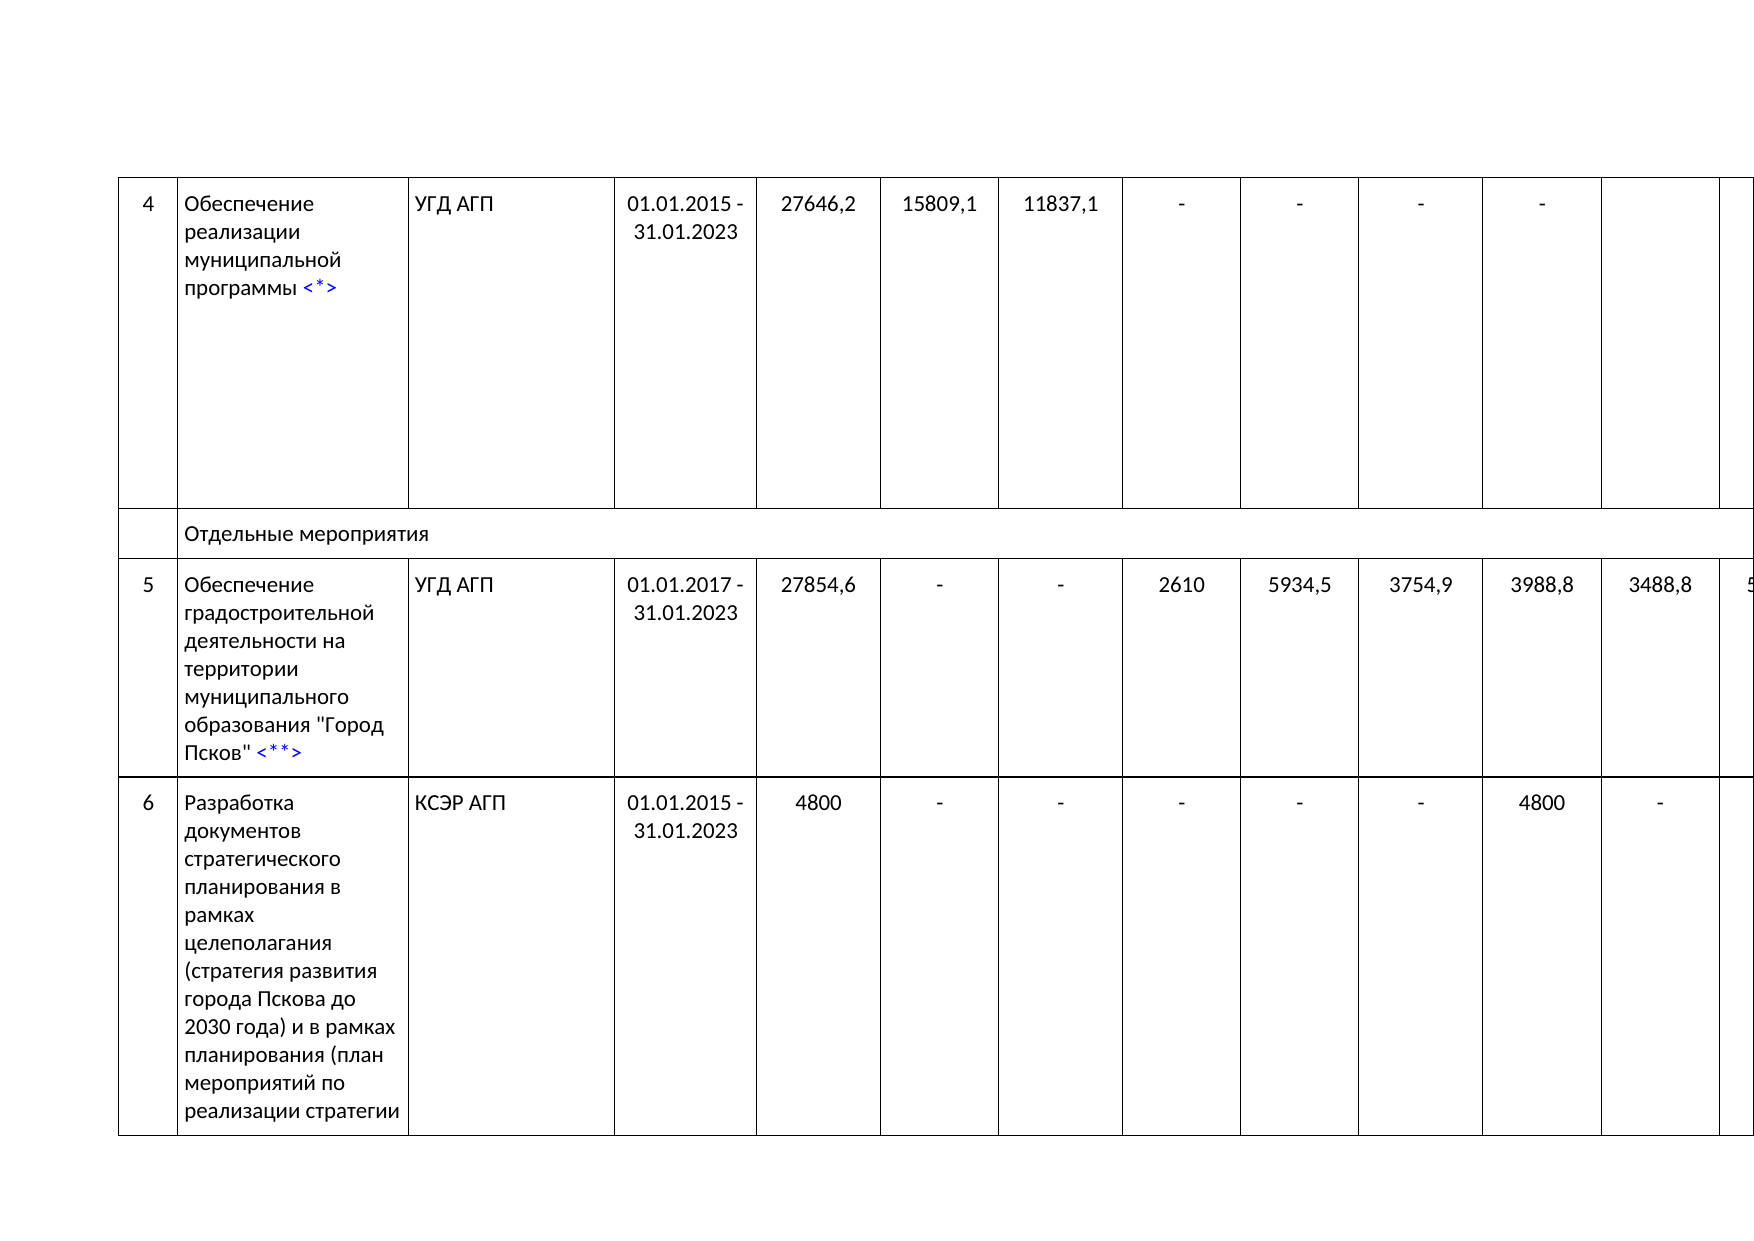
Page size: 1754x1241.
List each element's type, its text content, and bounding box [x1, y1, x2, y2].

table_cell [615, 778, 756, 1135]
table_cell 27854,6 [757, 559, 880, 776]
table_cell 6 [119, 778, 177, 1135]
table_cell - [881, 778, 998, 1135]
table_cell - [1359, 778, 1482, 1135]
table_cell 5 [119, 559, 177, 776]
table_cell УГД АГП [409, 559, 614, 776]
table_cell - [999, 778, 1122, 1135]
table_cell 5288,8 [1720, 559, 1753, 776]
table_cell 2610 [1123, 559, 1240, 776]
table_cell - [1359, 178, 1482, 508]
table_cell 5934,5 [1241, 559, 1358, 776]
table_cell 11837,1 [999, 178, 1122, 508]
table_cell - [1720, 778, 1753, 1135]
table_cell - [881, 559, 998, 776]
table_cell - [1123, 778, 1240, 1135]
table_cell - [1720, 178, 1753, 508]
table_cell [1602, 178, 1719, 508]
table_cell Обеспечение градостроительной деятельности на территории муниципального образования "Город Псков" <**> [178, 559, 408, 776]
table_cell 27646,2 [757, 178, 880, 508]
table_cell - [1483, 178, 1601, 508]
table_cell 4 [119, 178, 177, 508]
table_cell - [1123, 178, 1240, 508]
table_cell [119, 509, 177, 558]
table_cell УГД АГП [409, 178, 614, 508]
table_cell - [1241, 178, 1358, 508]
table_cell 01.01.2017 - 31.01.2023 [615, 559, 756, 776]
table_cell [615, 178, 756, 508]
table_cell 3754,9 [1359, 559, 1482, 776]
table_cell - [1602, 778, 1719, 1135]
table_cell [178, 778, 408, 1135]
table_cell - [999, 559, 1122, 776]
table_cell 3988,8 [1483, 559, 1601, 776]
table_cell 3488,8 [1602, 559, 1719, 776]
table_cell Отдельные мероприятия [178, 509, 1753, 558]
table_cell - [1241, 778, 1358, 1135]
table_cell 15809,1 [881, 178, 998, 508]
table_cell 4800 [1483, 778, 1601, 1135]
table_cell Обеспечение реализации муниципальной программы <*> [178, 178, 408, 508]
table_cell КСЭР АГП [409, 778, 614, 1135]
table_cell 4800 [757, 778, 880, 1135]
